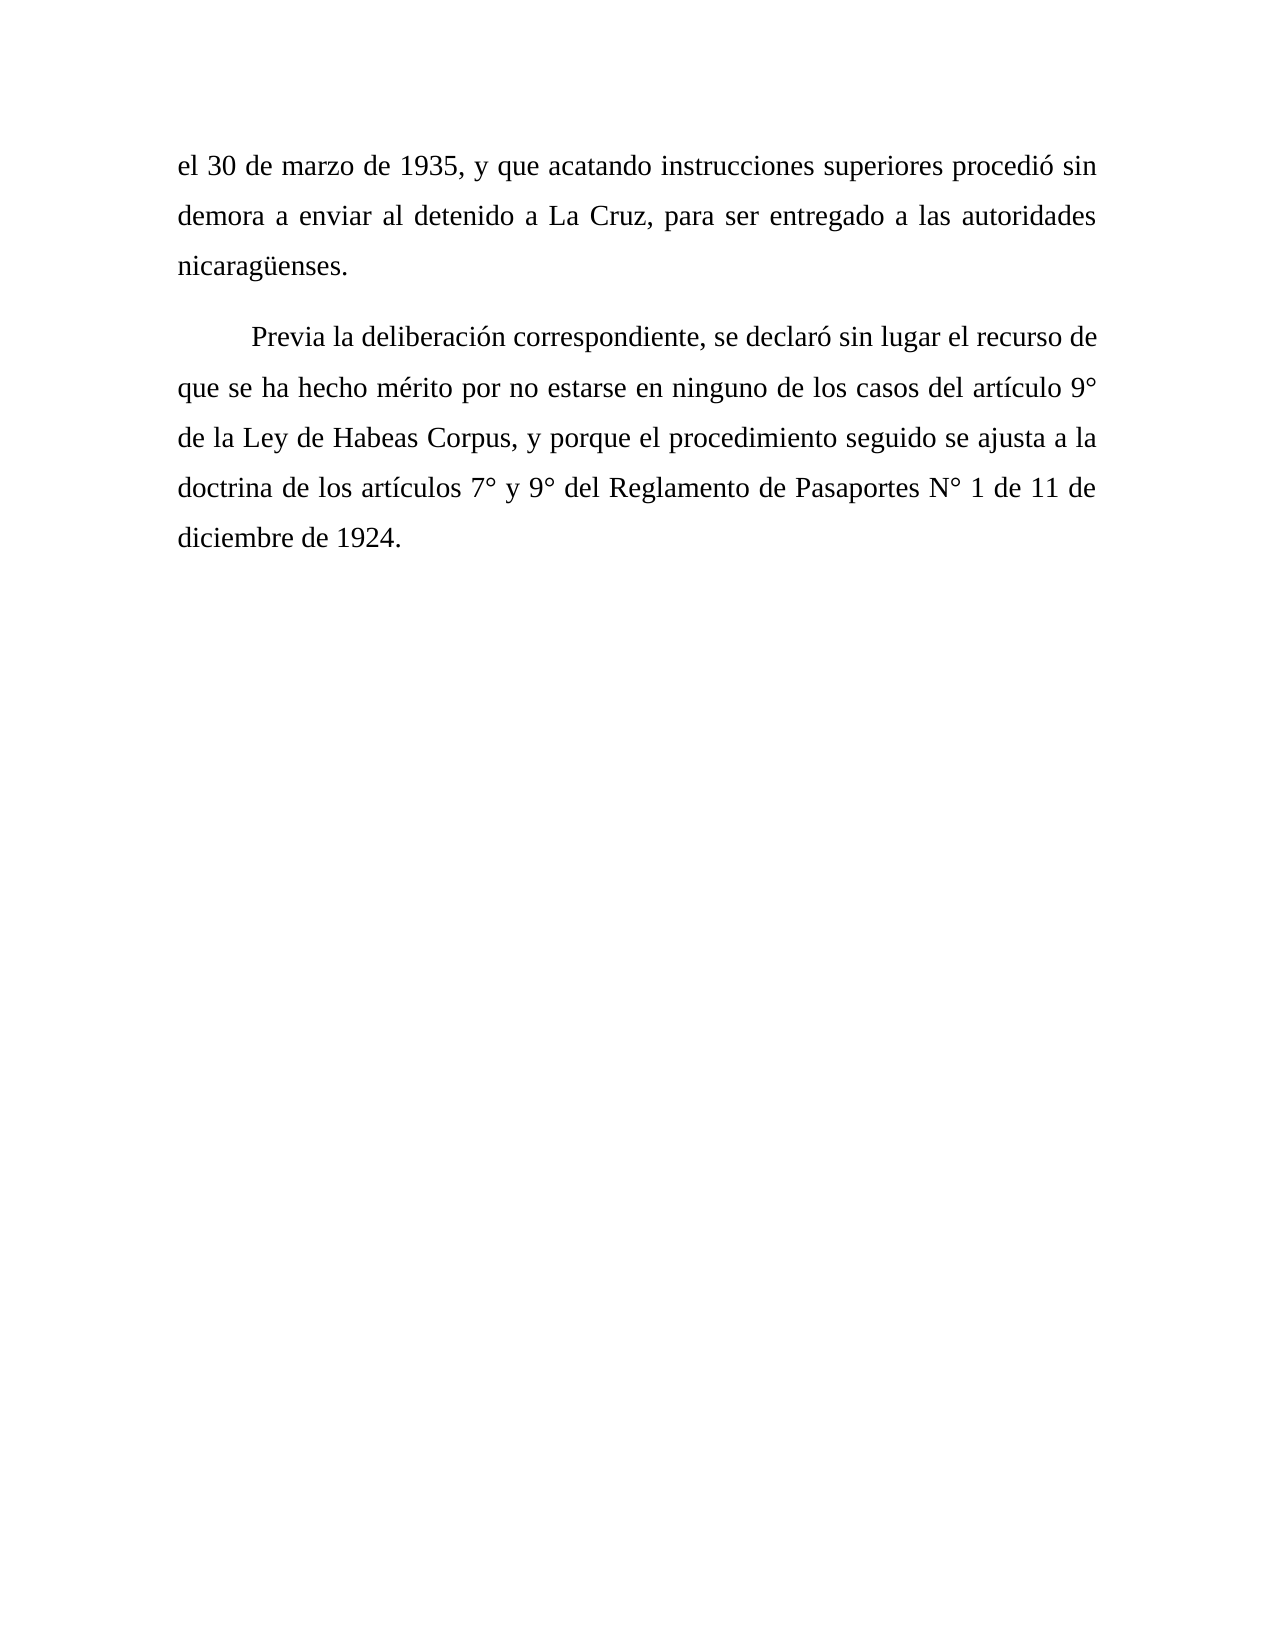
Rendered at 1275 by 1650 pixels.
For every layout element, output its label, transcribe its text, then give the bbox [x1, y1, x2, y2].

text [177, 148, 1098, 282]
text Previa la deliberación correspondiente, se declaró sin lugar el recurso de que se ha hecho mérito por no estarse en ninguno de los casos del artículo 9° de la Ley de Habeas Corpus, y porque el procedimiento seguido se ajusta a la doctrina de los artículos 7° y 9° del Reglamento de Pasaportes N° 1 de 11 de diciembre de 1924. [177, 319, 1098, 554]
